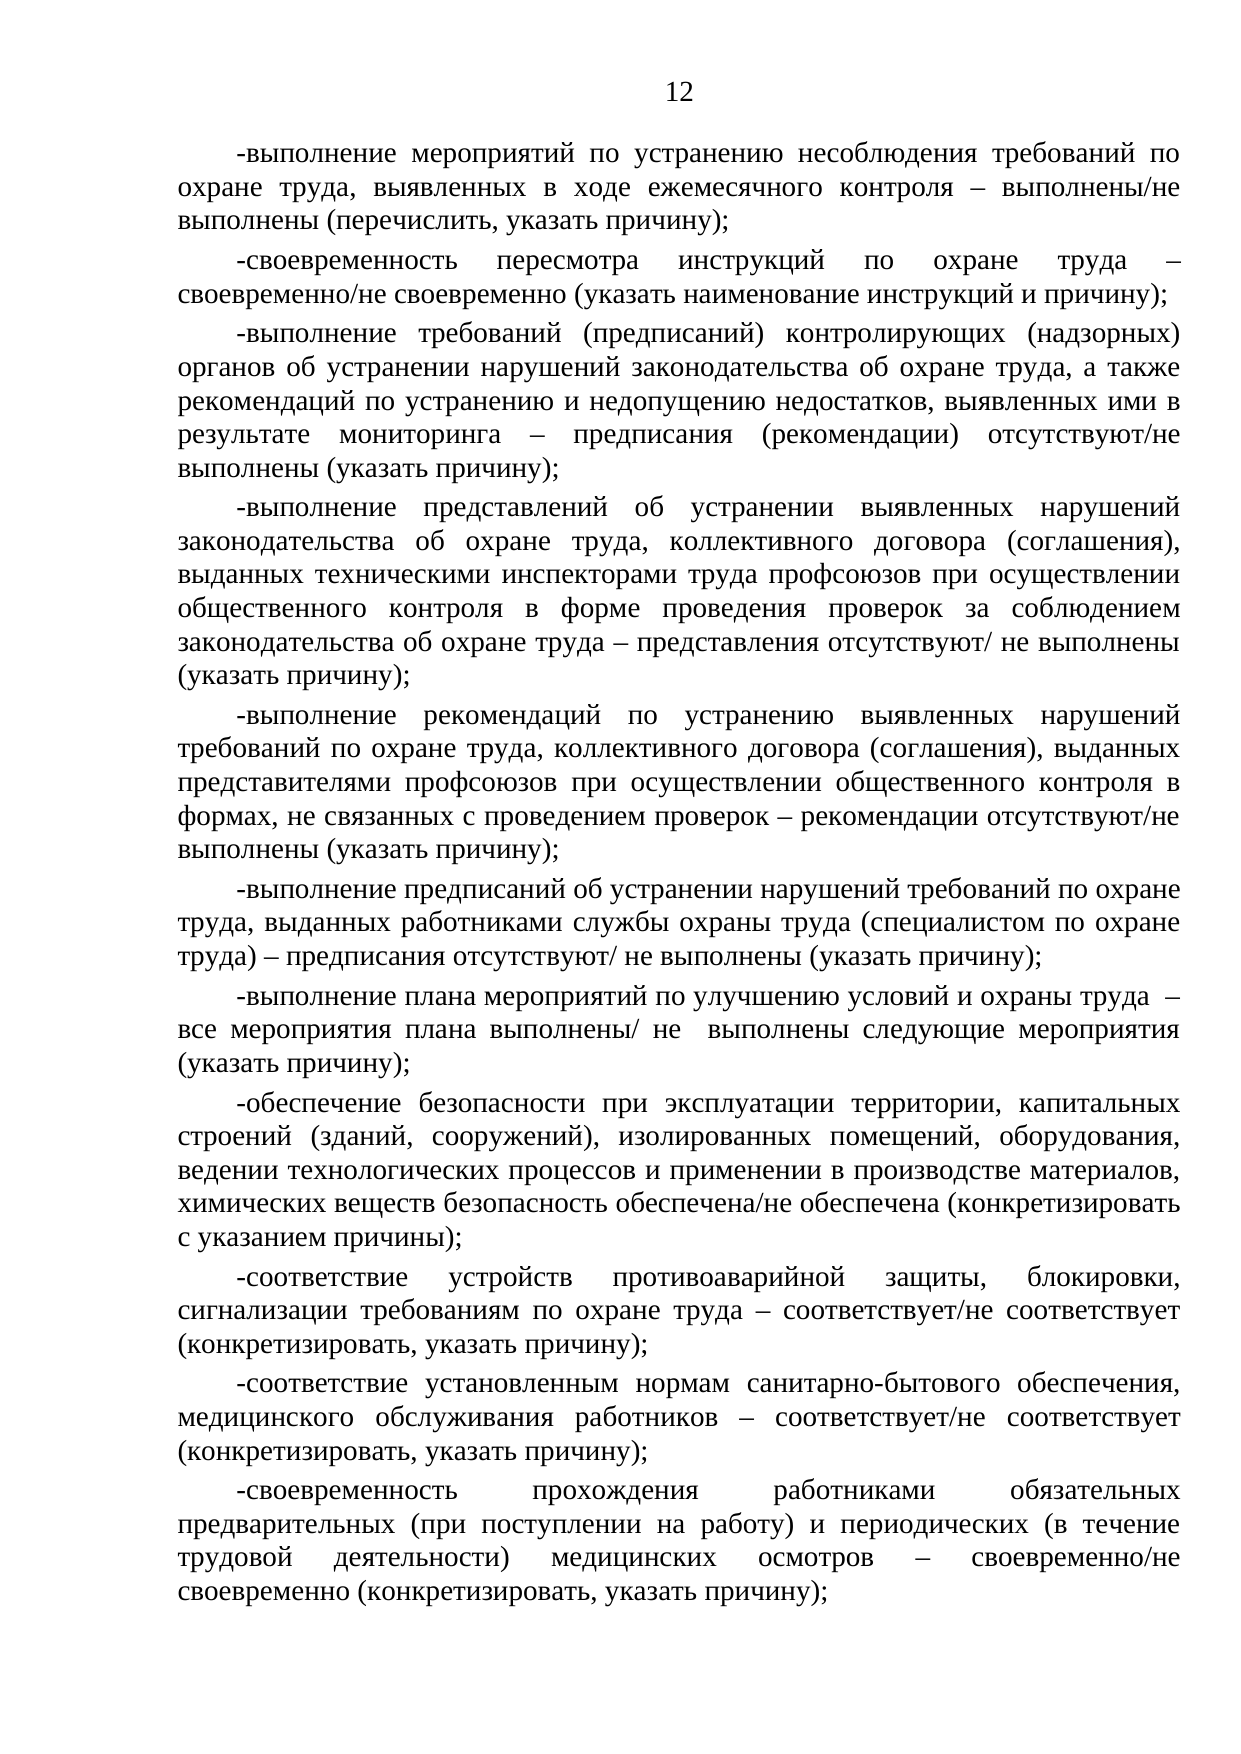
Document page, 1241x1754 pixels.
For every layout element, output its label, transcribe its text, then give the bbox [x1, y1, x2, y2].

text -выполнение рекомендаций по устранению выявленных нарушений требований по охране труда, коллективного договора (соглашения), выданных представителями профсоюзов при осуществлении общественного контроля в формах, не связанных с проведением проверок – рекомендации отсутствуют/не выполнены (указать причину); [177, 697, 1181, 865]
text -своевременность пересмотра инструкций по охране труда – своевременно/не своевременно (указать наименование инструкций и причину); [177, 242, 1181, 309]
text -обеспечение безопасности при эксплуатации территории, капитальных строений (зданий, сооружений), изолированных помещений, оборудования, ведении технологических процессов и применении в производстве материалов, химических веществ безопасность обеспечена/не обеспечена (конкретизировать с указанием причины); [177, 1085, 1181, 1252]
text -выполнение предписаний об устранении нарушений требований по охране труда, выданных работниками службы охраны труда (специалистом по охране труда) – предписания отсутствуют/ не выполнены (указать причину); [177, 871, 1181, 972]
text -выполнение представлений об устранении выявленных нарушений законодательства об охране труда, коллективного договора (соглашения), выданных техническими инспекторами труда профсоюзов при осуществлении общественного контроля в форме проведения проверок за соблюдением законодательства об охране труда – представления отсутствуют/ не выполнены (указать причину); [177, 489, 1181, 691]
text -соответствие устройств противоаварийной защиты, блокировки, сигнализации требованиям по охране труда – соответствует/не соответствует (конкретизировать, указать причину); [177, 1259, 1181, 1359]
text -выполнение мероприятий по устранению несоблюдения требований по охране труда, выявленных в ходе ежемесячного контроля – выполнены/не выполнены (перечислить, указать причину); [177, 135, 1181, 236]
text -соответствие установленным нормам санитарно-бытового обеспечения, медицинского обслуживания работников – соответствует/не соответствует (конкретизировать, указать причину); [177, 1366, 1181, 1466]
text -выполнение требований (предписаний) контролирующих (надзорных) органов об устранении нарушений законодательства об охране труда, а также рекомендаций по устранению и недопущению недостатков, выявленных ими в результате мониторинга – предписания (рекомендации) отсутствуют/не выполнены (указать причину); [177, 316, 1181, 483]
text -своевременность прохождения работниками обязательных предварительных (при поступлении на работу) и периодических (в течение трудовой деятельности) медицинских осмотров – своевременно/не своевременно (конкретизировать, указать причину); [177, 1472, 1181, 1607]
text -выполнение плана мероприятий по улучшению условий и охраны труда – все мероприятия плана выполнены/ не выполнены следующие мероприятия (указать причину); [177, 978, 1181, 1078]
